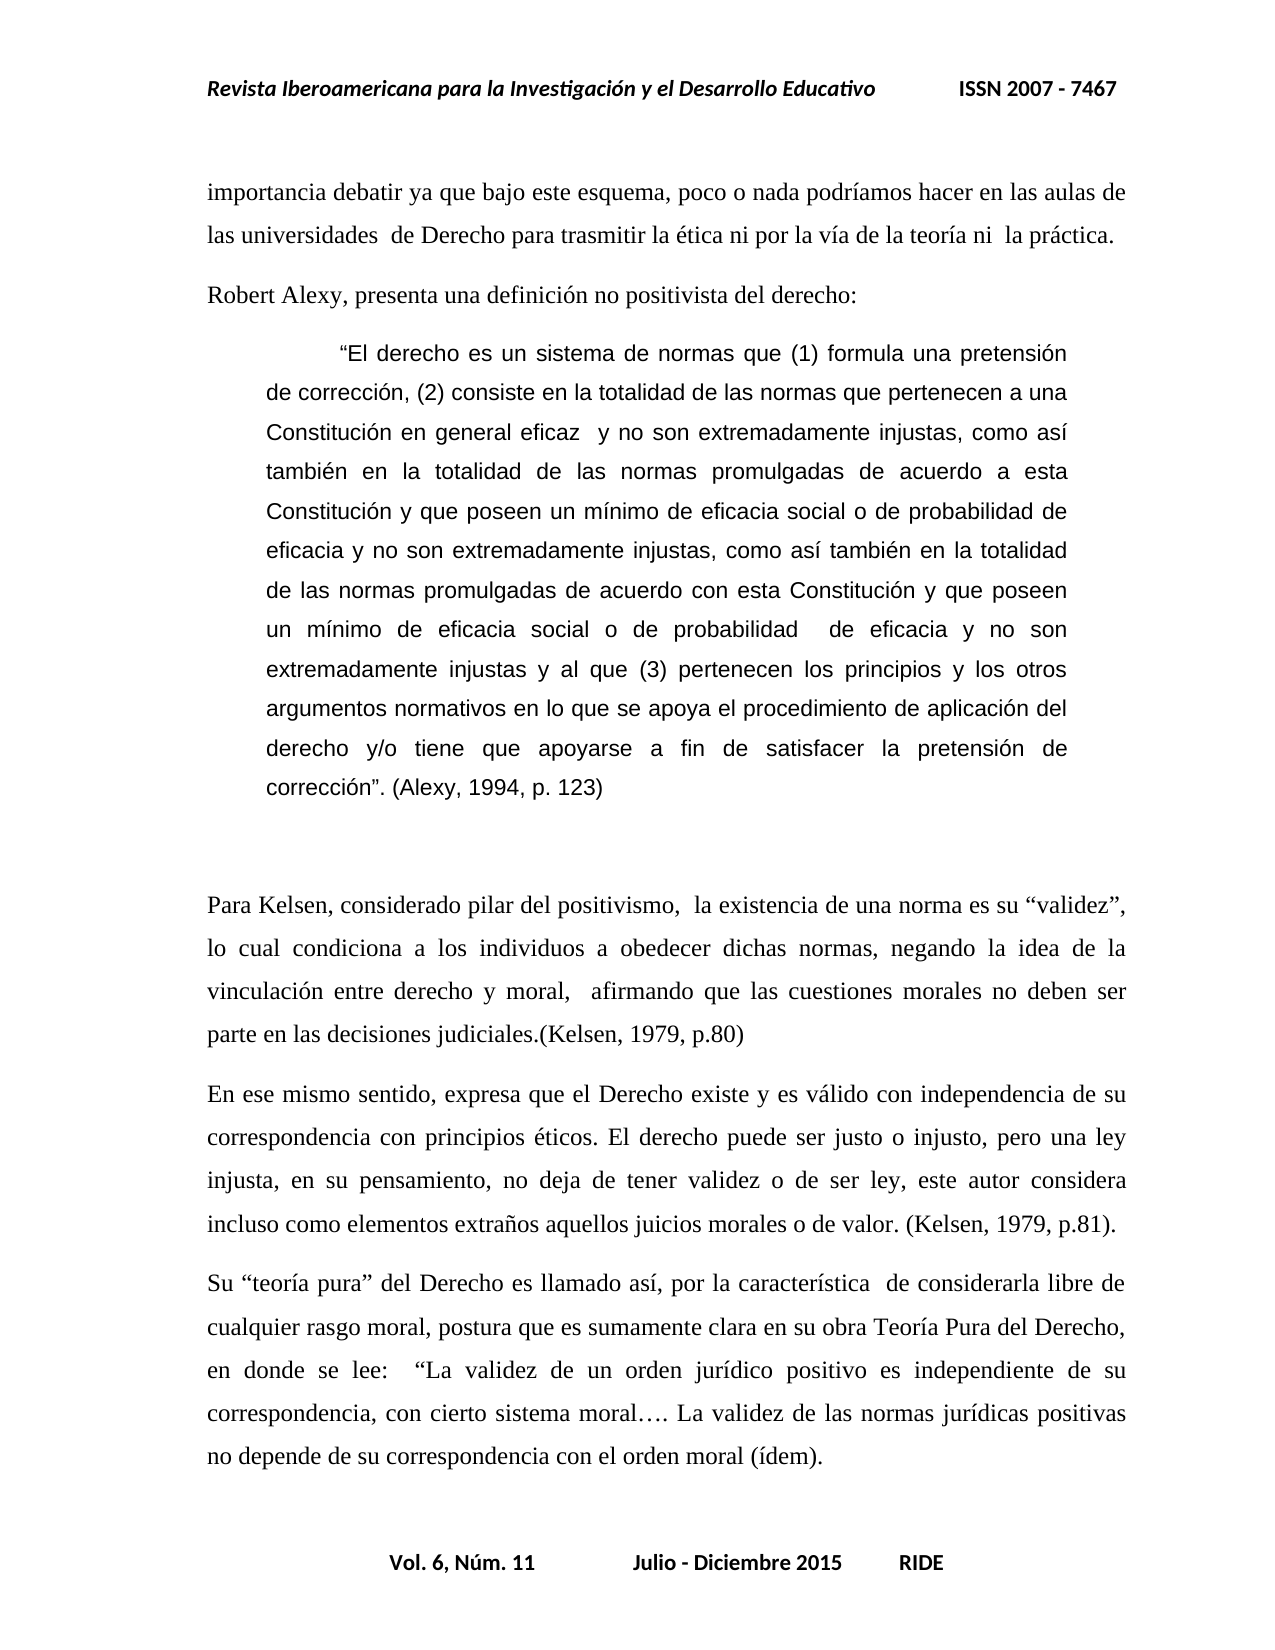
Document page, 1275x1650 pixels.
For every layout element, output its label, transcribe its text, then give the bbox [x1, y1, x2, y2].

text Para Kelsen, considerado pilar del positivismo, la existencia de una norma es su “validez”, lo cual condiciona a los individuos a obedecer dichas normas, negando la idea de la vinculación entre derecho y moral, afirmando que las cuestiones morales no deben ser parte en las decisiones judiciales.(Kelsen, 1979, p.80) [207, 890, 1127, 1048]
text “El derecho es un sistema de normas que (1) formula una pretensión de corrección, (2) consiste en la totalidad de las normas que pertenecen a una Constitución en general eficaz y no son extremadamente injustas, como así también en la totalidad de las normas promulgadas de acuerdo a esta Constitución y que poseen un mínimo de eficacia social o de probabilidad de eficacia y no son extremadamente injustas, como así también en la totalidad de las normas promulgadas de acuerdo con esta Constitución y que poseen un mínimo de eficacia social o de probabilidad de eficacia y no son extremadamente injustas y al que (3) pertenecen los principios y los otros argumentos normativos en lo que se apoya el procedimiento de aplicación del derecho y/o tiene que apoyarse a fin de satisfacer la pretensión de corrección”. (Alexy, 1994, p. 123) [266, 340, 1068, 801]
text Robert Alexy, presenta una definición no positivista del derecho: [207, 280, 1127, 309]
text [207, 177, 1127, 249]
text Su “teoría pura” del Derecho es llamado así, por la característica de considerarla libre de cualquier rasgo moral, postura que es sumamente clara en su obra Teoría Pura del Derecho, en donde se lee: “La validez de un orden jurídico positivo es independiente de su correspondencia, con cierto sistema moral…. La validez de las normas jurídicas positivas no depende de su correspondencia con el orden moral (ídem). [207, 1268, 1127, 1470]
text En ese mismo sentido, expresa que el Derecho existe y es válido con independencia de su correspondencia con principios éticos. El derecho puede ser justo o injusto, pero una ley injusta, en su pensamiento, no deja de tener validez o de ser ley, este autor considera incluso como elementos extraños aquellos juicios morales o de valor. (Kelsen, 1979, p.81). [207, 1079, 1127, 1237]
